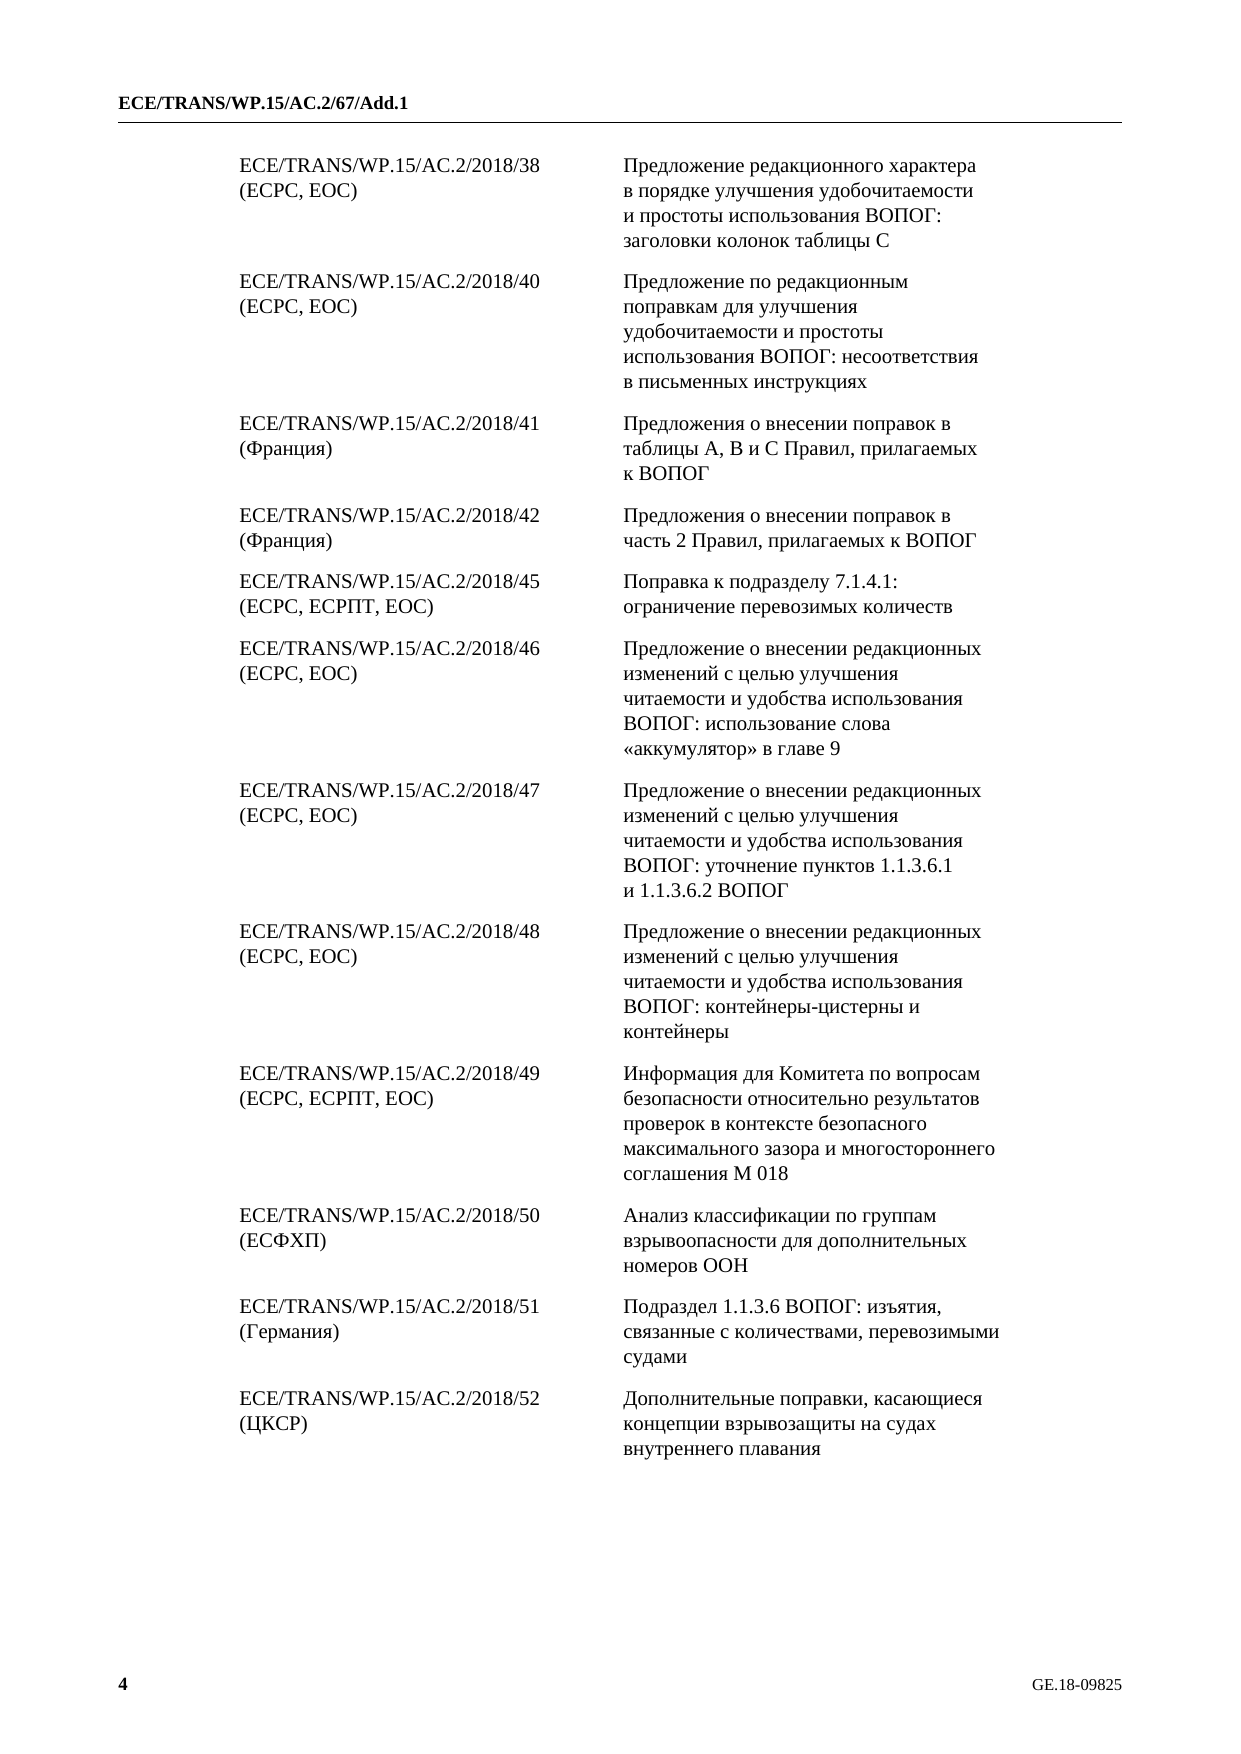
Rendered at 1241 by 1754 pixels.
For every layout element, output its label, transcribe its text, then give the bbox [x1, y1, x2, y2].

table_cell ECE/TRANS/WP.15/AC.2/2018/38 (ЕСРС, ЕОС) [236, 148, 620, 264]
table_cell ECE/TRANS/WP.15/AC.2/2018/52 (ЦКСР) [236, 1381, 620, 1473]
table_cell ECE/TRANS/WP.15/AC.2/2018/48 (ЕСРС, ЕОС) [236, 914, 620, 1056]
table_cell ECE/TRANS/WP.15/AC.2/2018/40 (ЕСРС, ЕОС) [236, 264, 620, 406]
table_cell ECE/TRANS/WP.15/AC.2/2018/45 (ЕСРС, ЕСРПТ, ЕОС) [236, 564, 620, 631]
table_cell Дополнительные поправки, касающиеся концепции взрывозащиты на судах внутреннего плавания [620, 1381, 1004, 1473]
table_cell Предложение о внесении редакционных изменений с целью улучшения читаемости и удобства использования ВОПОГ: использование слова «аккумулятор» в главе 9 [620, 631, 1004, 773]
table_cell Предложение о внесении редакционных изменений с целью улучшения читаемости и удобства использования ВОПОГ: контейнеры-цистерны и контейнеры [620, 914, 1004, 1056]
table_cell Предложение редакционного характера в порядке улучшения удобочитаемости и простоты использования ВОПОГ: заголовки колонок таблицы С [620, 148, 1004, 264]
table_cell ECE/TRANS/WP.15/AC.2/2018/46 (ЕСРС, ЕОС) [236, 631, 620, 773]
table_cell Поправка к подразделу 7.1.4.1: ограничение перевозимых количеств [620, 564, 1004, 631]
table_cell ECE/TRANS/WP.15/AC.2/2018/49 (ЕСРС, ЕСРПТ, ЕОС) [236, 1056, 620, 1198]
table_cell Предложение о внесении редакционных изменений с целью улучшения читаемости и удобства использования ВОПОГ: уточнение пунктов 1.1.3.6.1 и 1.1.3.6.2 ВОПОГ [620, 773, 1004, 914]
table_cell Анализ классификации по группам взрывоопасности для дополнительных номеров ООН [620, 1198, 1004, 1289]
table_cell Подраздел 1.1.3.6 ВОПОГ: изъятия, связанные с количествами, перевозимыми судами [620, 1289, 1004, 1381]
table_cell ECE/TRANS/WP.15/AC.2/2018/41 (Франция) [236, 406, 620, 498]
table_cell ECE/TRANS/WP.15/AC.2/2018/47 (ЕСРС, ЕОС) [236, 773, 620, 914]
table_cell Предложения о внесении поправок в часть 2 Правил, прилагаемых к ВОПОГ [620, 498, 1004, 564]
table_cell ECE/TRANS/WP.15/AC.2/2018/51 (Германия) [236, 1289, 620, 1381]
table_cell ECE/TRANS/WP.15/AC.2/2018/50 (ЕСФХП) [236, 1198, 620, 1289]
table_cell Предложение по редакционным поправкам для улучшения удобочитаемости и простоты использования ВОПОГ: несоответствия в письменных инструкциях [620, 264, 1004, 406]
table_cell ECE/TRANS/WP.15/AC.2/2018/42 (Франция) [236, 498, 620, 564]
table_cell Предложения о внесении поправок в таблицы А, В и С Правил, прилагаемых к ВОПОГ [620, 406, 1004, 498]
table_cell Информация для Комитета по вопросам безопасности относительно результатов проверок в контексте безопасного максимального зазора и многостороннего соглашения М 018 [620, 1056, 1004, 1198]
